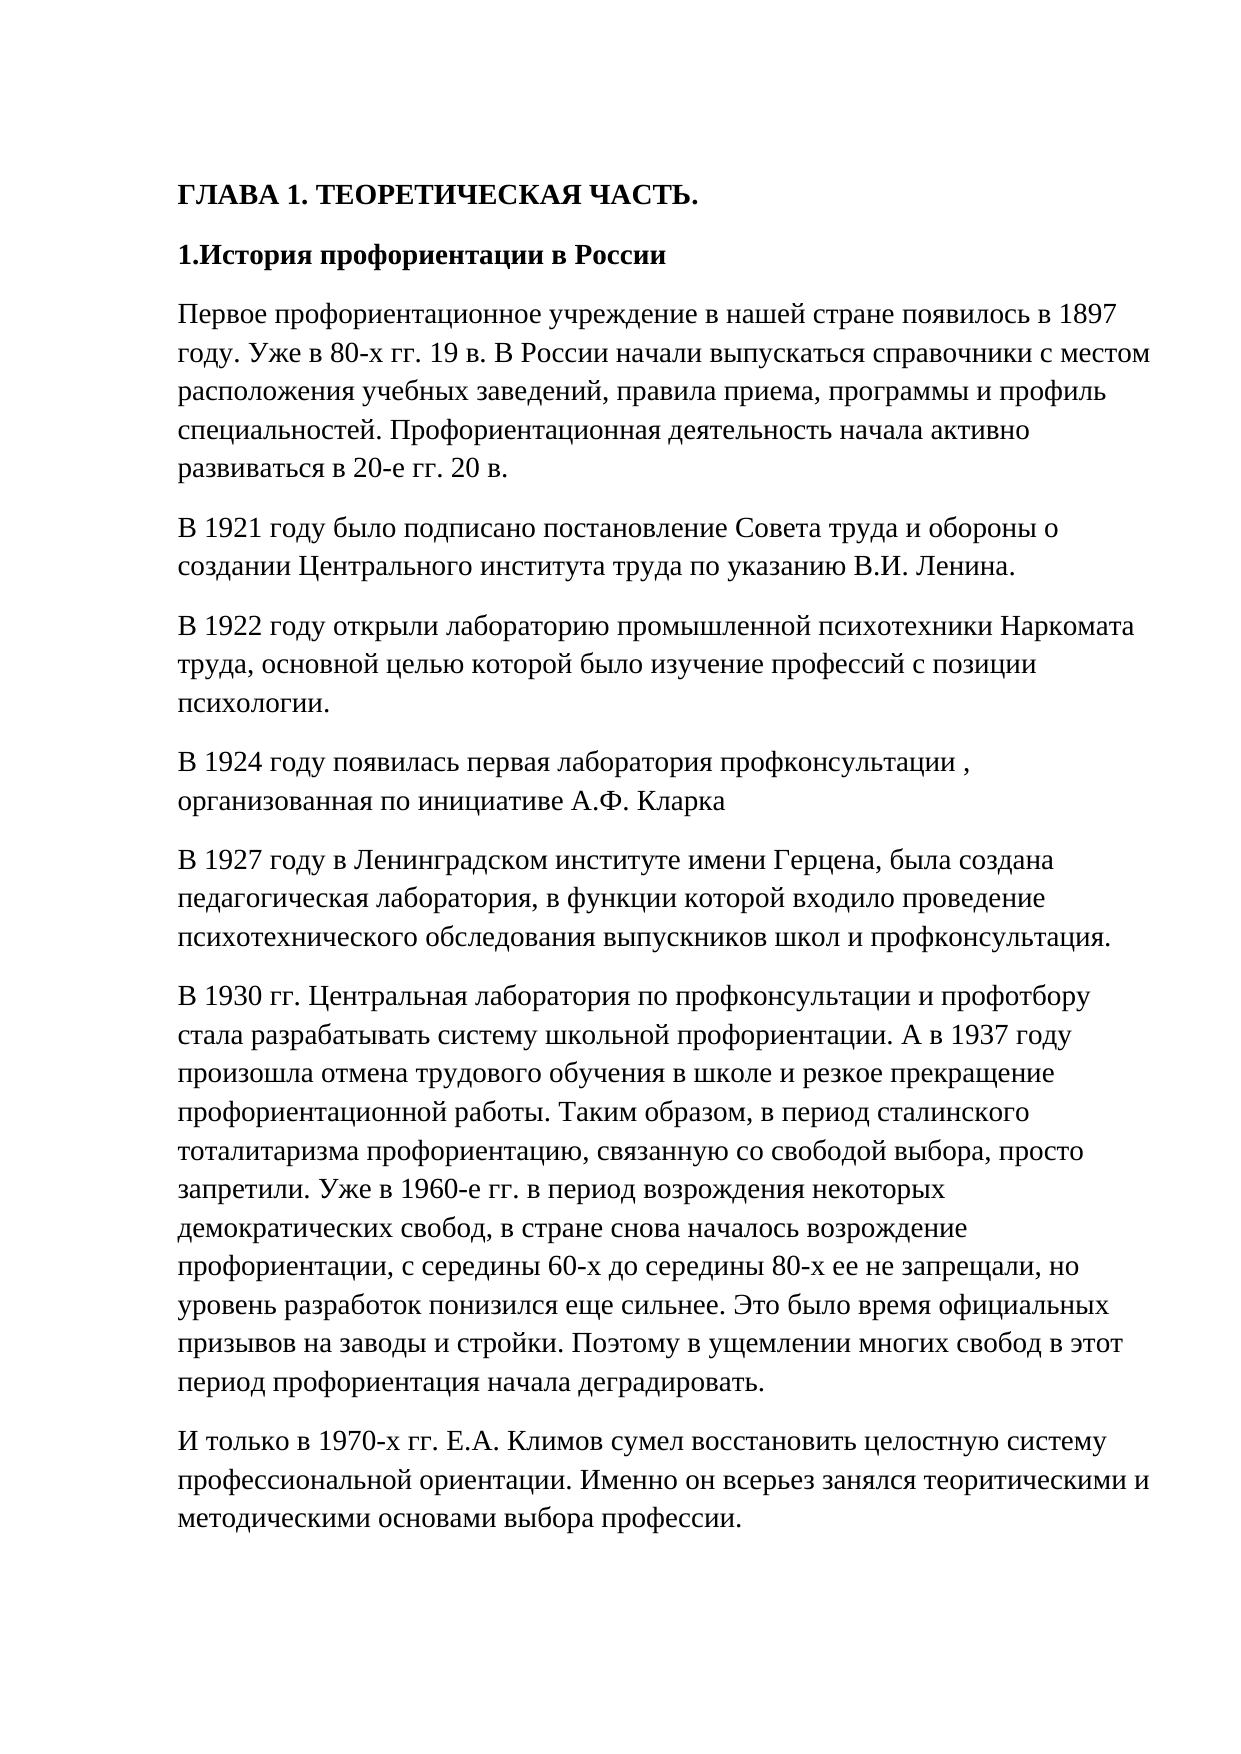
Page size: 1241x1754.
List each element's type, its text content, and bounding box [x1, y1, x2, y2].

text В 1924 году появилась первая лаборатория профконсультации , организованная по инициативе А.Ф. Кларка [177, 744, 1152, 816]
text 1.История профориентации в России [177, 237, 1152, 270]
text В 1922 году открыли лабораторию промышленной психотехники Наркомата труда, основной целью которой было изучение профессий с позиции психологии. [177, 608, 1152, 718]
text Первое профориентационное учреждение в нашей стране появилось в 1897 году. Уже в 80-х гг. 19 в. В России начали выпускаться справочники с местом расположения учебных заведений, правила приема, программы и профиль специальностей. Профориентационная деятельность начала активно развиваться в 20-е гг. 20 в. [177, 296, 1152, 484]
text ГЛАВА 1. ТЕОРЕТИЧЕСКАЯ ЧАСТЬ. [177, 177, 1152, 211]
text И только в 1970-х гг. Е.А. Климов сумел восстановить целостную систему профессиональной ориентации. Именно он всерьез занялся теоритическими и методическими основами выбора профессии. [177, 1423, 1152, 1534]
text В 1930 гг. Центральная лаборатория по профконсультации и профотбору стала разрабатывать систему школьной профориентации. А в 1937 году произошла отмена трудового обучения в школе и резкое прекращение профориентационной работы. Таким образом, в период сталинского тоталитаризма профориентацию, связанную со свободой выбора, просто запретили. Уже в 1960-е гг. в период возрождения некоторых демократических свобод, в стране снова началось возрождение профориентации, с середины 60-х до середины 80-х ее не запрещали, но уровень разработок понизился еще сильнее. Это было время официальных призывов на заводы и стройки. Поэтому в ущемлении многих свобод в этот период профориентация начала деградировать. [177, 978, 1152, 1397]
text В 1921 году было подписано постановление Совета труда и обороны о создании Центрального института труда по указанию В.И. Ленина. [177, 510, 1152, 582]
text В 1927 году в Ленинградском институте имени Герцена, была создана педагогическая лаборатория, в функции которой входило проведение психотехнического обследования выпускников школ и профконсультация. [177, 842, 1152, 953]
